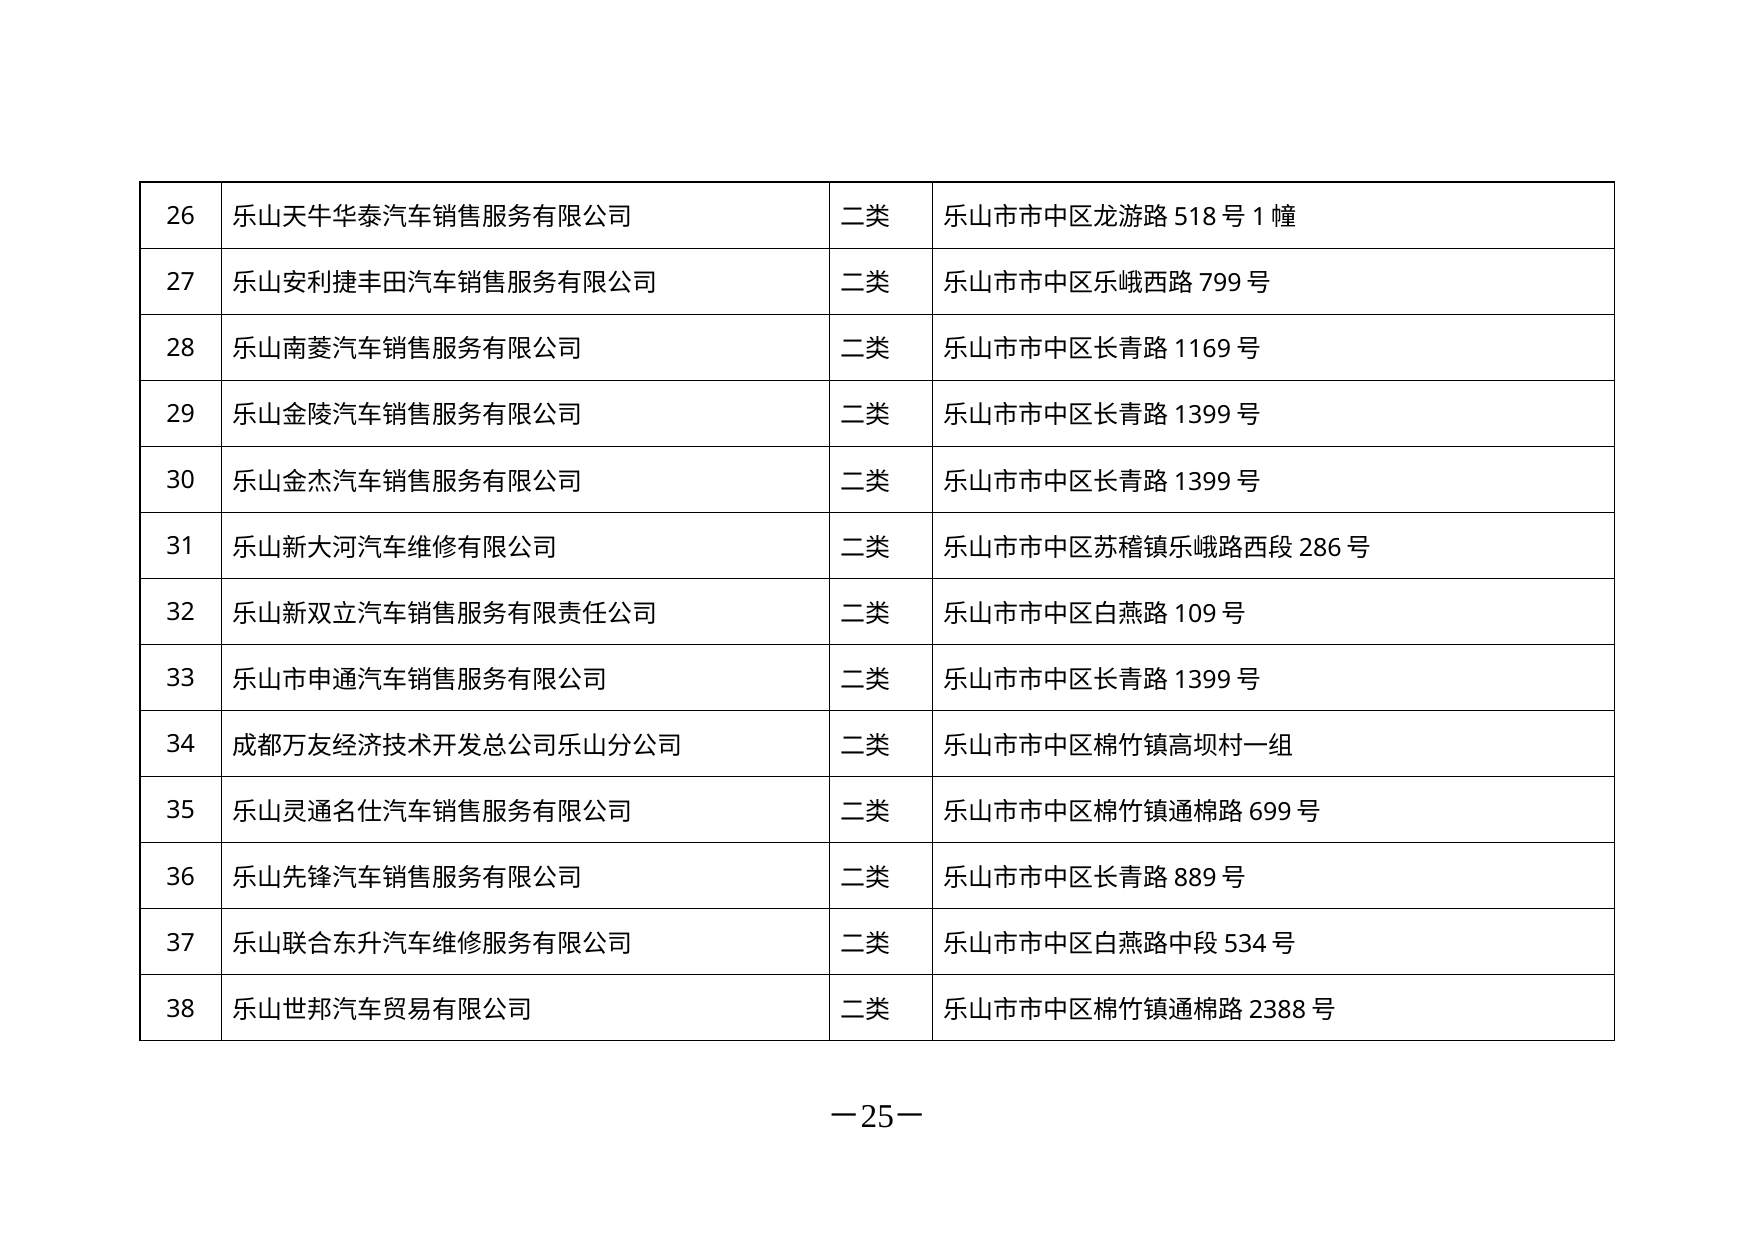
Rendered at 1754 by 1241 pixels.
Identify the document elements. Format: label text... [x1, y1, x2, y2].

table_cell 二类 [830, 381, 932, 446]
table_cell 38 [141, 975, 221, 1040]
table_cell 二类 [830, 645, 932, 710]
table_cell 乐山市市中区棉竹镇通棉路699号 [933, 777, 1614, 842]
table_cell 乐山市市中区苏稽镇乐峨路西段286号 [933, 513, 1614, 578]
table_cell 乐山市市中区棉竹镇高坝村一组 [933, 711, 1614, 776]
table_cell 成都万友经济技术开发总公司乐山分公司 [222, 711, 829, 776]
table_cell 乐山市市中区长青路1169号 [933, 315, 1614, 379]
table_cell 33 [141, 645, 221, 710]
table_cell 二类 [830, 249, 932, 313]
table_cell 31 [141, 513, 221, 578]
table_cell 二类 [830, 447, 932, 512]
table_cell 二类 [830, 975, 932, 1040]
table_cell 乐山市申通汽车销售服务有限公司 [222, 645, 829, 710]
table_cell 乐山世邦汽车贸易有限公司 [222, 975, 829, 1040]
table_cell 二类 [830, 909, 932, 974]
table_cell 二类 [830, 777, 932, 842]
table_cell 35 [141, 777, 221, 842]
table_cell 乐山先锋汽车销售服务有限公司 [222, 843, 829, 908]
table_cell 乐山金陵汽车销售服务有限公司 [222, 381, 829, 446]
table_cell 26 [141, 183, 221, 247]
table_cell 乐山市市中区棉竹镇通棉路2388号 [933, 975, 1614, 1040]
table_cell 34 [141, 711, 221, 776]
table_cell 乐山市市中区乐峨西路799号 [933, 249, 1614, 313]
table_cell 乐山市市中区长青路1399号 [933, 381, 1614, 446]
table_cell 乐山市市中区白燕路中段534号 [933, 909, 1614, 974]
table_cell 36 [141, 843, 221, 908]
table_cell 二类 [830, 315, 932, 379]
table_cell 28 [141, 315, 221, 379]
table_cell 乐山市市中区白燕路109号 [933, 579, 1614, 644]
table_cell 二类 [830, 513, 932, 578]
table_cell 乐山市市中区长青路1399号 [933, 645, 1614, 710]
table_cell 乐山新双立汽车销售服务有限责任公司 [222, 579, 829, 644]
table_cell 二类 [830, 579, 932, 644]
table_cell 乐山市市中区龙游路518号1幢 [933, 183, 1614, 247]
table_cell 乐山金杰汽车销售服务有限公司 [222, 447, 829, 512]
table_cell 32 [141, 579, 221, 644]
table_cell 乐山市市中区长青路1399号 [933, 447, 1614, 512]
table_cell 乐山新大河汽车维修有限公司 [222, 513, 829, 578]
table_cell 27 [141, 249, 221, 313]
table_cell 29 [141, 381, 221, 446]
table_cell 二类 [830, 183, 932, 247]
table_cell 乐山联合东升汽车维修服务有限公司 [222, 909, 829, 974]
table_cell 30 [141, 447, 221, 512]
table_cell 二类 [830, 843, 932, 908]
table_cell 乐山天牛华泰汽车销售服务有限公司 [222, 183, 829, 247]
table_cell 乐山市市中区长青路889号 [933, 843, 1614, 908]
table_cell 乐山灵通名仕汽车销售服务有限公司 [222, 777, 829, 842]
table_cell 二类 [830, 711, 932, 776]
table_cell 乐山南菱汽车销售服务有限公司 [222, 315, 829, 379]
table_cell 37 [141, 909, 221, 974]
table_cell 乐山安利捷丰田汽车销售服务有限公司 [222, 249, 829, 313]
